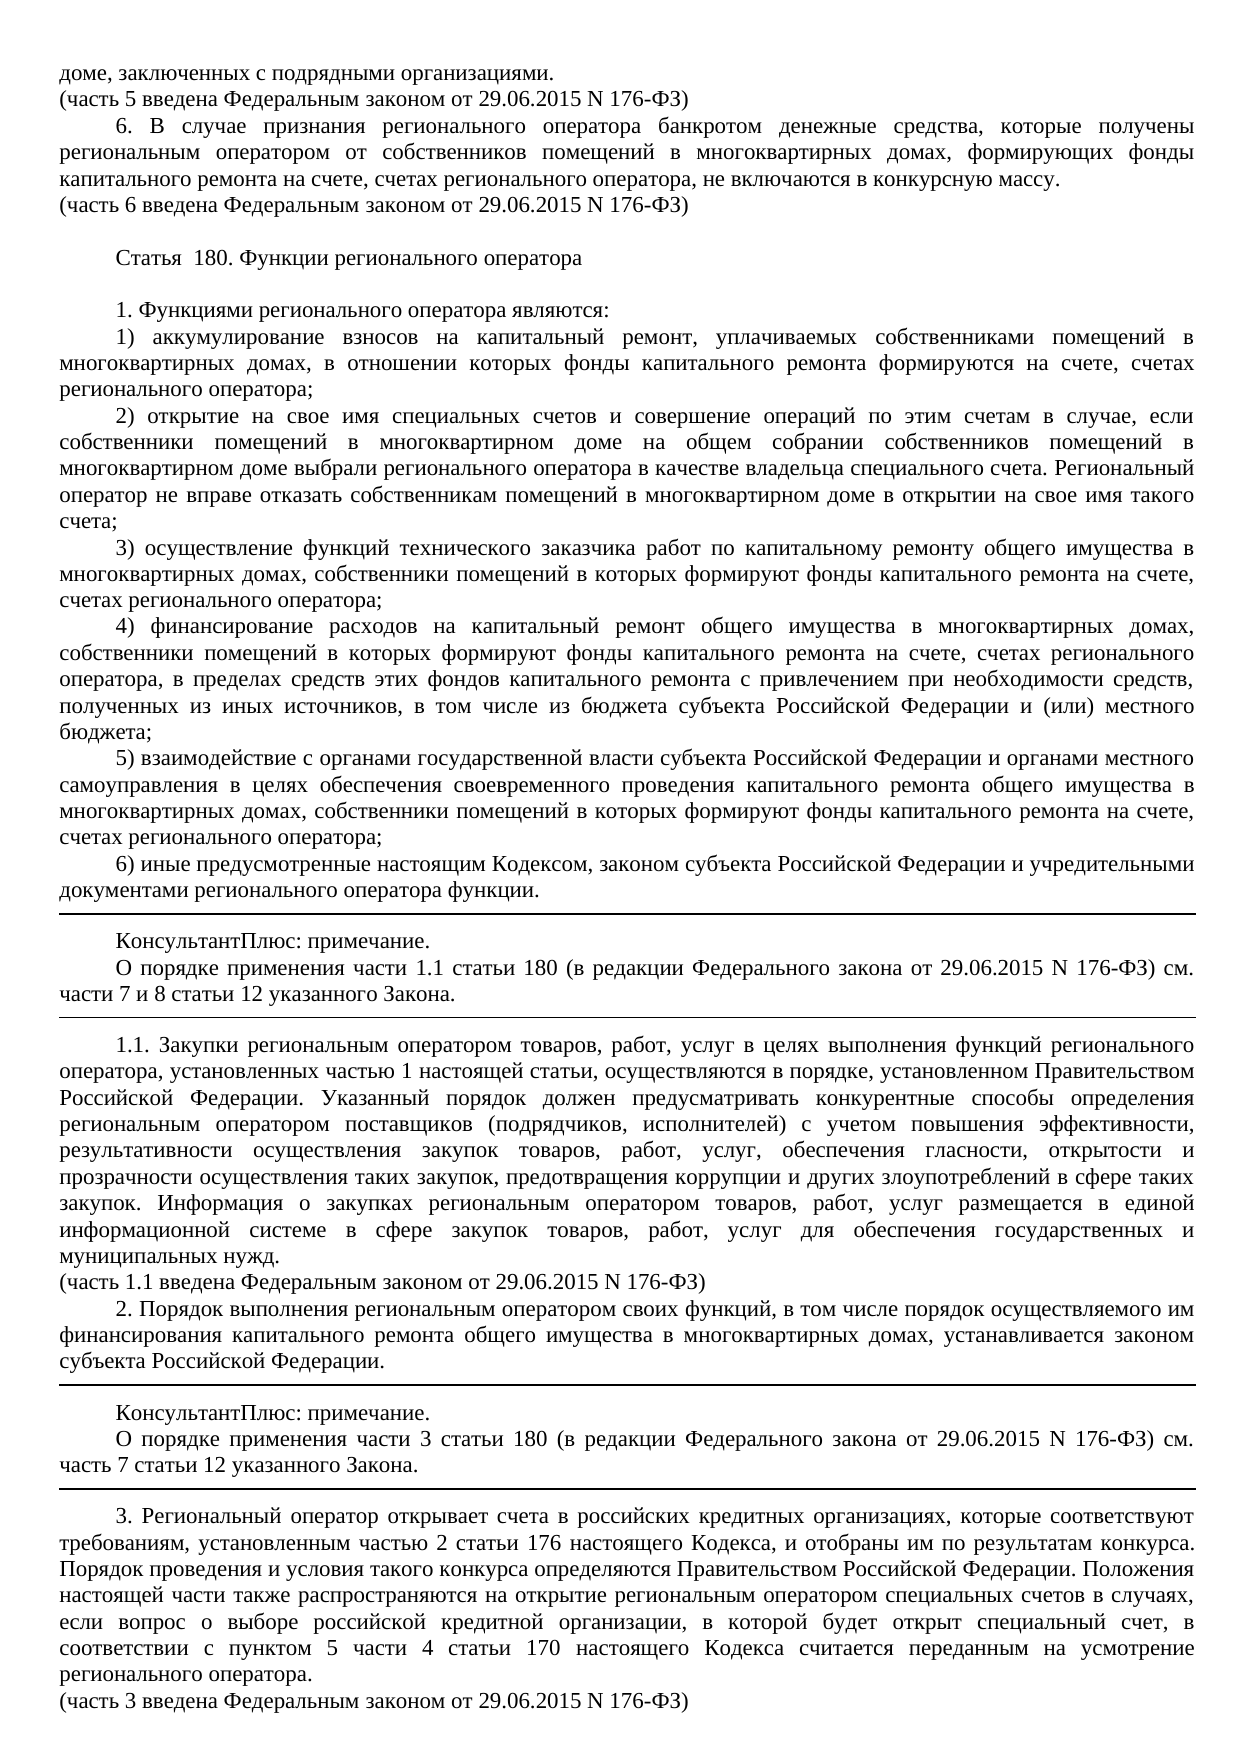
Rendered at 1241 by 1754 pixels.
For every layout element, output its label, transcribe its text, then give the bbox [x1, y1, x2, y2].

text О порядке применения части 1.1 статьи 180 (в редакции Федерального закона от 29.06.2015 N 176-ФЗ) см. части 7 и 8 статьи 12 указанного Закона. [59, 954, 1196, 1006]
text (часть 5 введена Федеральным законом от 29.06.2015 N 176-ФЗ) [59, 86, 1196, 112]
text 6) иные предусмотренные настоящим Кодексом, законом субъекта Российской Федерации и учредительными документами регионального оператора функции. [59, 850, 1196, 902]
text 4) финансирование расходов на капитальный ремонт общего имущества в многоквартирных домах, собственники помещений в которых формируют фонды капитального ремонта на счете, счетах регионального оператора, в пределах средств этих фондов капитального ремонта с привлечением при необходимости средств, полученных из иных источников, в том числе из бюджета субъекта Российской Федерации и (или) местного бюджета; [59, 613, 1196, 744]
text 6. В случае признания регионального оператора банкротом денежные средства, которые получены региональным оператором от собственников помещений в многоквартирных домах, формирующих фонды капитального ремонта на счете, счетах регионального оператора, не включаются в конкурсную массу. [59, 112, 1196, 191]
text 2. Порядок выполнения региональным оператором своих функций, в том числе порядок осуществляемого им финансирования капитального ремонта общего имущества в многоквартирных домах, устанавливается законом субъекта Российской Федерации. [59, 1295, 1196, 1374]
text 3. Региональный оператор открывает счета в российских кредитных организациях, которые соответствуют требованиям, установленным частью 2 статьи 176 настоящего Кодекса, и отобраны им по результатам конкурса. Порядок проведения и условия такого конкурса определяются Правительством Российской Федерации. Положения настоящей части также распространяются на открытие региональным оператором специальных счетов в случаях, если вопрос о выборе российской кредитной организации, в которой будет открыт специальный счет, в соответствии с пунктом 5 части 4 статьи 170 настоящего Кодекса считается переданным на усмотрение регионального оператора. [59, 1502, 1196, 1687]
text (часть 6 введена Федеральным законом от 29.06.2015 N 176-ФЗ) [59, 191, 1196, 217]
text КонсультантПлюс: примечание. [59, 1398, 1196, 1425]
text 1. Функциями регионального оператора являются: [59, 296, 1196, 323]
text О порядке применения части 3 статьи 180 (в редакции Федерального закона от 29.06.2015 N 176-ФЗ) см. часть 7 статьи 12 указанного Закона. [59, 1425, 1196, 1478]
text 1.1. Закупки региональным оператором товаров, работ, услуг в целях выполнения функций регионального оператора, установленных частью 1 настоящей статьи, осуществляются в порядке, установленном Правительством Российской Федерации. Указанный порядок должен предусматривать конкурентные способы определения региональным оператором поставщиков (подрядчиков, исполнителей) с учетом повышения эффективности, результативности осуществления закупок товаров, работ, услуг, обеспечения гласности, открытости и прозрачности осуществления таких закупок, предотвращения коррупции и других злоупотреблений в сфере таких закупок. Информация о закупках региональным оператором товаров, работ, услуг размещается в единой информационной системе в сфере закупок товаров, работ, услуг для обеспечения государственных и муниципальных нужд. [59, 1031, 1196, 1268]
text Статья 180. Функции регионального оператора [59, 244, 1196, 270]
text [59, 59, 1196, 86]
text 1) аккумулирование взносов на капитальный ремонт, уплачиваемых собственниками помещений в многоквартирных домах, в отношении которых фонды капитального ремонта формируются на счете, счетах регионального оператора; [59, 323, 1196, 402]
text 5) взаимодействие с органами государственной власти субъекта Российской Федерации и органами местного самоуправления в целях обеспечения своевременного проведения капитального ремонта общего имущества в многоквартирных домах, собственники помещений в которых формируют фонды капитального ремонта на счете, счетах регионального оператора; [59, 744, 1196, 850]
text (часть 3 введена Федеральным законом от 29.06.2015 N 176-ФЗ) [59, 1687, 1196, 1713]
text (часть 1.1 введена Федеральным законом от 29.06.2015 N 176-ФЗ) [59, 1268, 1196, 1295]
text КонсультантПлюс: примечание. [59, 927, 1196, 954]
text 2) открытие на свое имя специальных счетов и совершение операций по этим счетам в случае, если собственники помещений в многоквартирном доме на общем собрании собственников помещений в многоквартирном доме выбрали регионального оператора в качестве владельца специального счета. Региональный оператор не вправе отказать собственникам помещений в многоквартирном доме в открытии на свое имя такого счета; [59, 402, 1196, 533]
text 3) осуществление функций технического заказчика работ по капитальному ремонту общего имущества в многоквартирных домах, собственники помещений в которых формируют фонды капитального ремонта на счете, счетах регионального оператора; [59, 533, 1196, 613]
